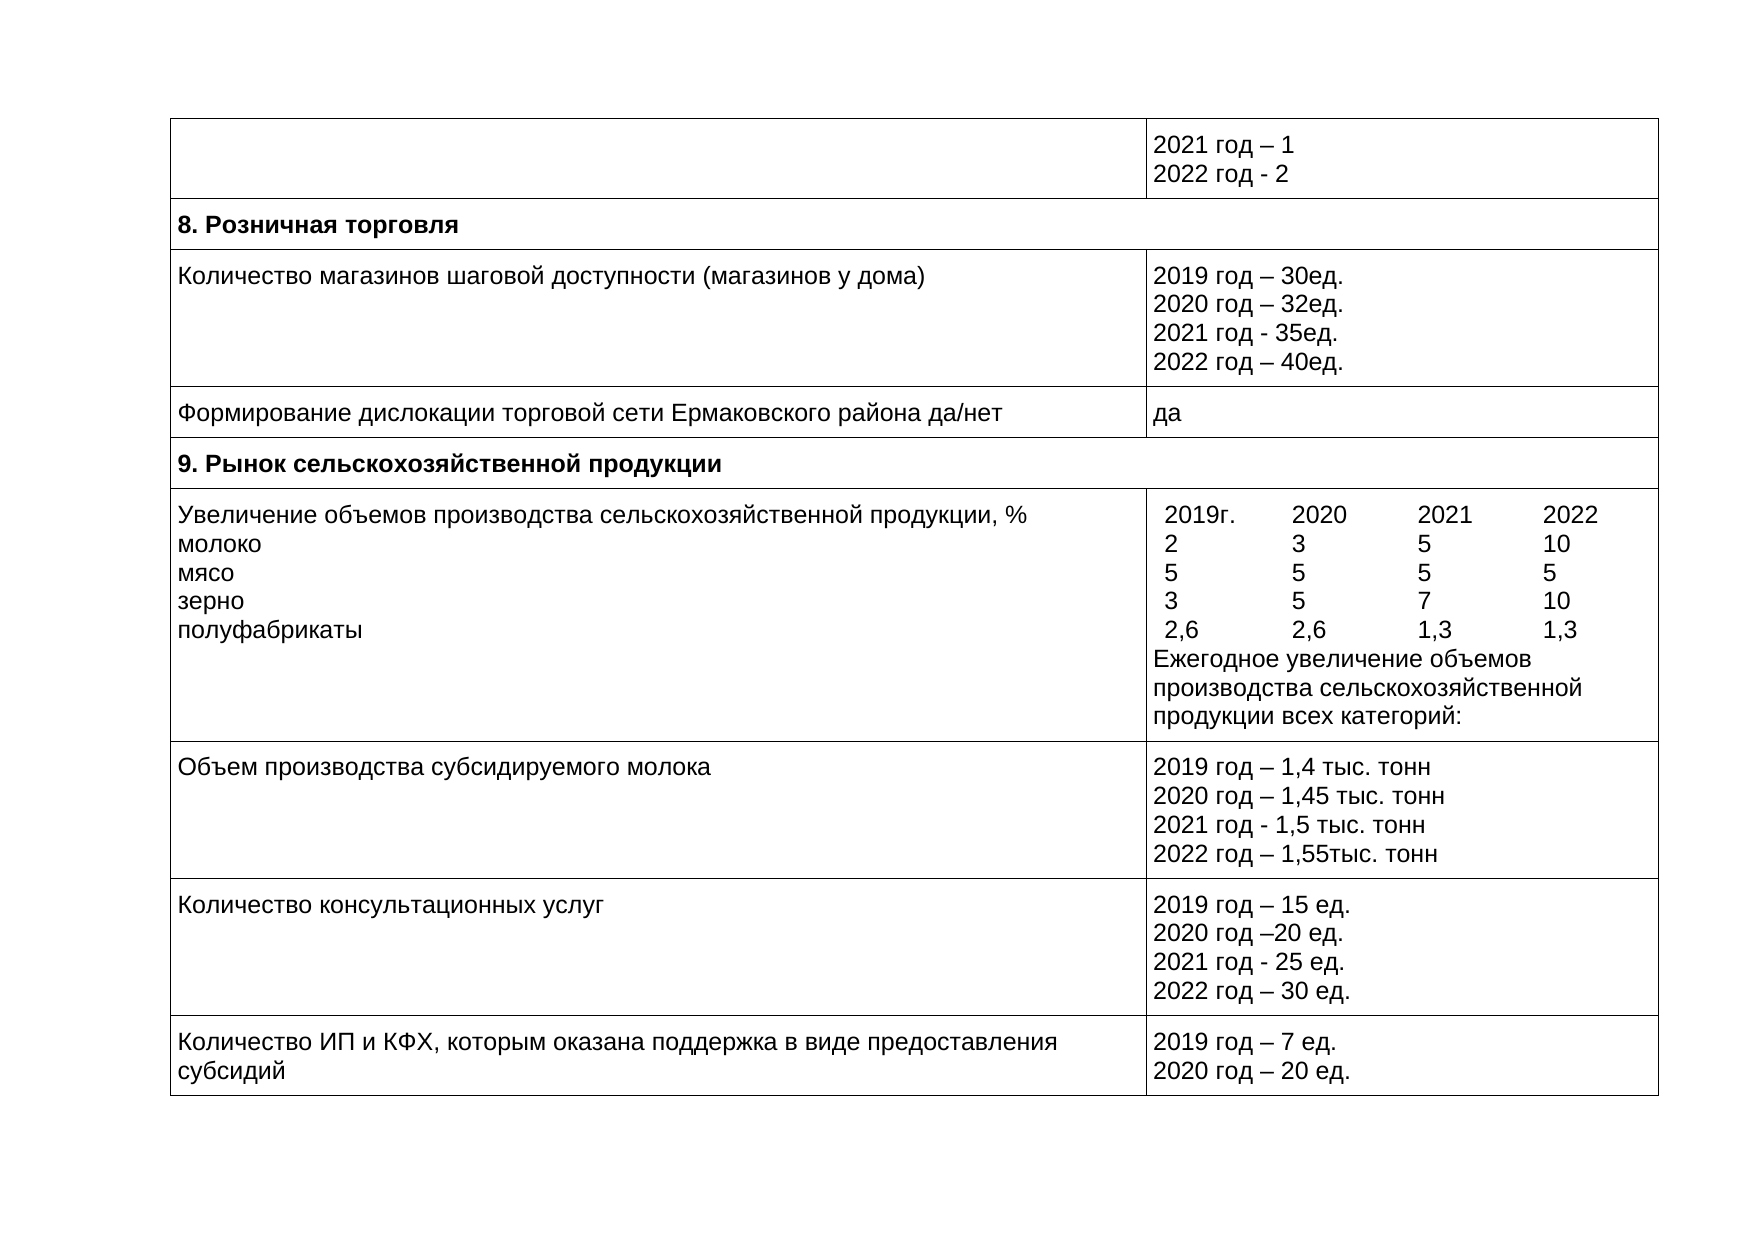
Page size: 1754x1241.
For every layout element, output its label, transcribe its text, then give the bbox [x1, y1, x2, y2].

table_cell да [1147, 387, 1658, 437]
table_cell 2019 год – 30ед. 2020 год – 32ед. 2021 год - 35ед. 2022 год – 40ед. [1147, 250, 1658, 386]
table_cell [1147, 1016, 1658, 1095]
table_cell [171, 1016, 1146, 1095]
table_cell Объем производства субсидируемого молока [171, 742, 1146, 878]
table_cell Ежегодное увеличение объемов производства сельскохозяйственной продукции всех категорий: [1147, 489, 1658, 741]
table_cell Формирование дислокации торговой сети Ермаковского района да/нет [171, 387, 1146, 437]
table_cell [1147, 119, 1658, 198]
table_cell Количество магазинов шаговой доступности (магазинов у дома) [171, 250, 1146, 386]
table_cell 2019 год – 15 ед. 2020 год –20 ед. 2021 год - 25 ед. 2022 год – 30 ед. [1147, 879, 1658, 1015]
table_cell 9. Рынок сельскохозяйственной продукции [171, 438, 1658, 488]
table_cell Увеличение объемов производства сельскохозяйственной продукции, % молоко мясо зерно полуфабрикаты [171, 489, 1146, 741]
table_cell Количество консультационных услуг [171, 879, 1146, 1015]
table_cell 8. Розничная торговля [171, 199, 1658, 249]
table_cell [171, 119, 1146, 198]
table_cell 2019 год – 1,4 тыс. тонн 2020 год – 1,45 тыс. тонн 2021 год - 1,5 тыс. тонн 2022 год – 1,55тыс. тонн [1147, 742, 1658, 878]
